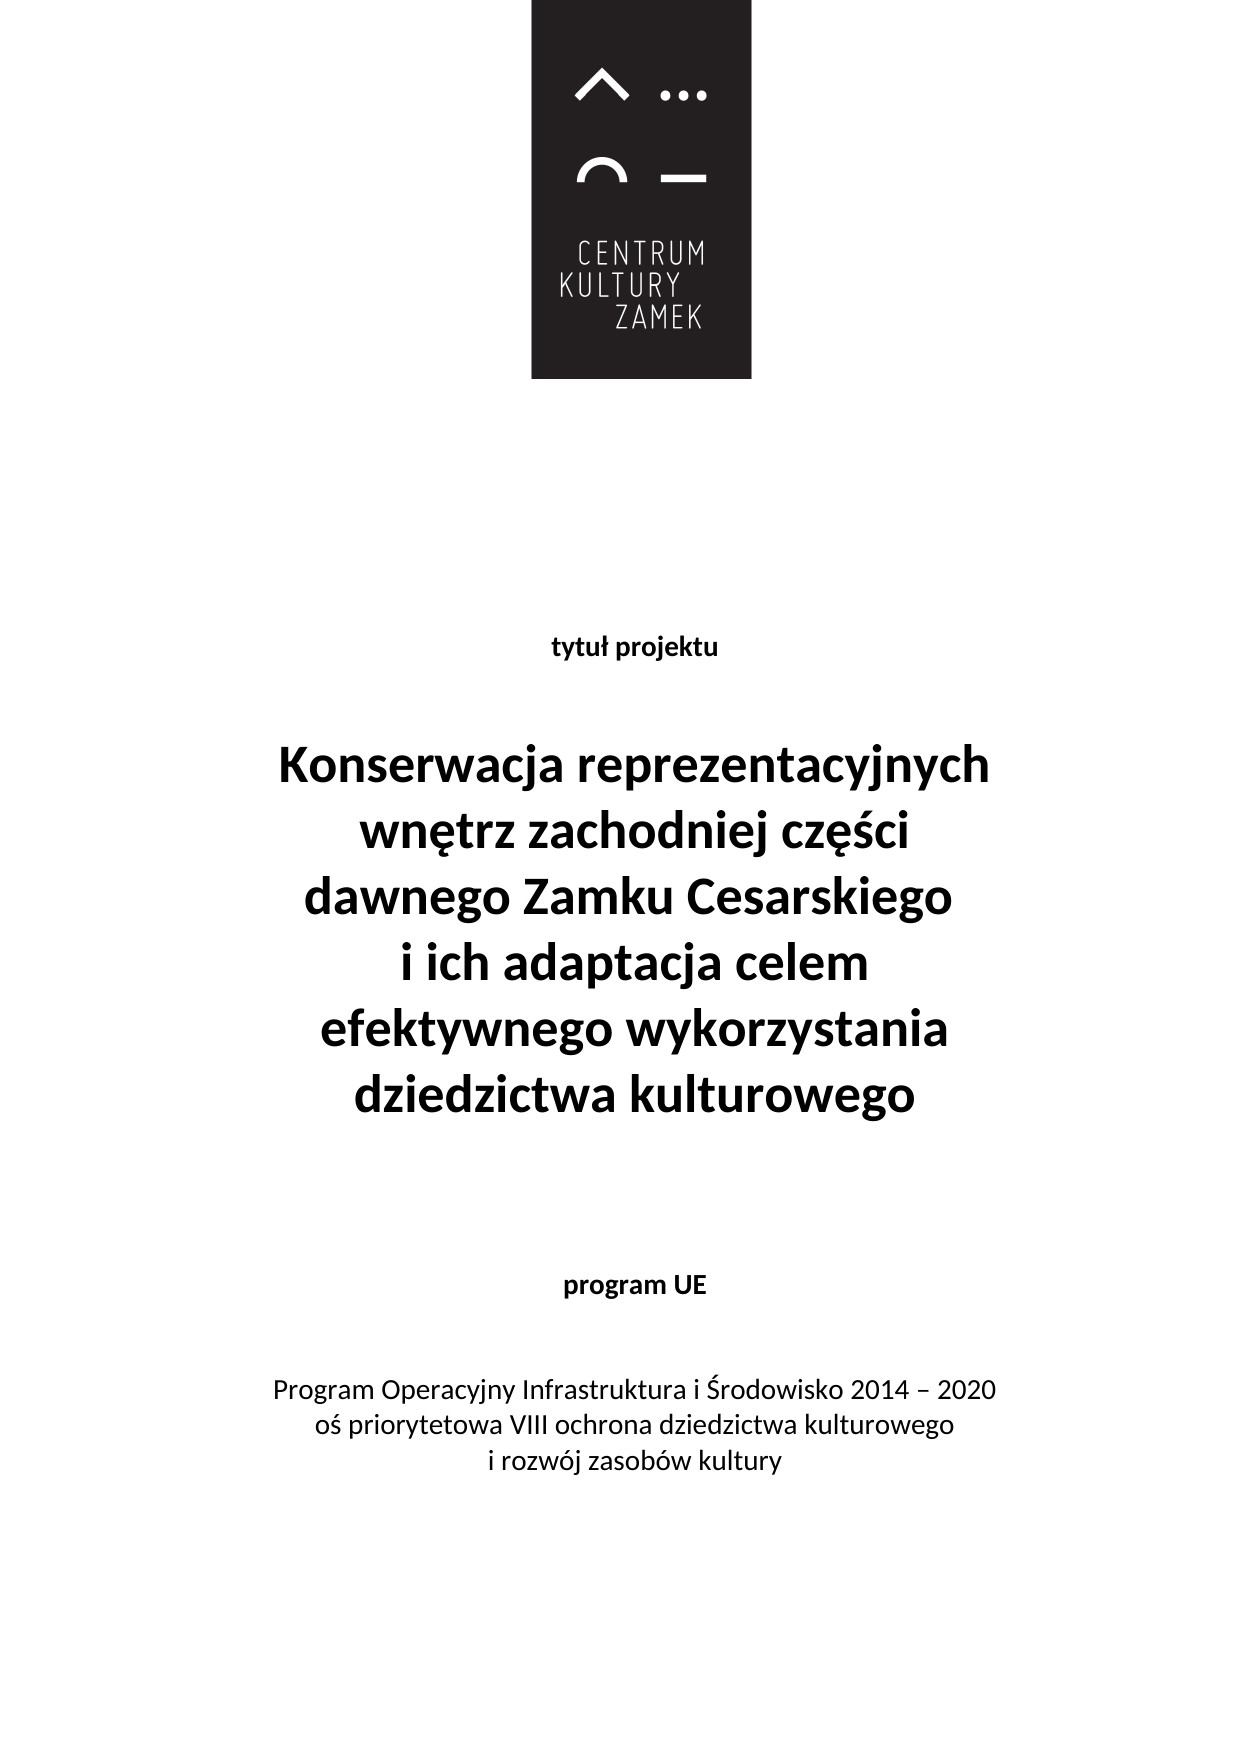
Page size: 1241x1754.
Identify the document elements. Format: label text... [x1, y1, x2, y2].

text dziedzictwa kulturowego [103, 1060, 1166, 1126]
picture [530, 0, 752, 379]
text tytuł projektu [103, 628, 1166, 663]
text i rozwój zasobów kultury [103, 1442, 1166, 1478]
text Konserwacja reprezentacyjnych [103, 729, 1166, 796]
text wnętrz zachodniej części [103, 796, 1166, 862]
text Program Operacyjny Infrastruktura i Środowisko 2014 – 2020 [103, 1371, 1166, 1406]
text program UE [103, 1266, 1166, 1302]
text efektywnego wykorzystania [103, 994, 1166, 1060]
text oś priorytetowa VIII ochrona dziedzictwa kulturowego [103, 1406, 1166, 1442]
text dawnego Zamku Cesarskiego i ich adaptacja celem [103, 862, 1166, 994]
